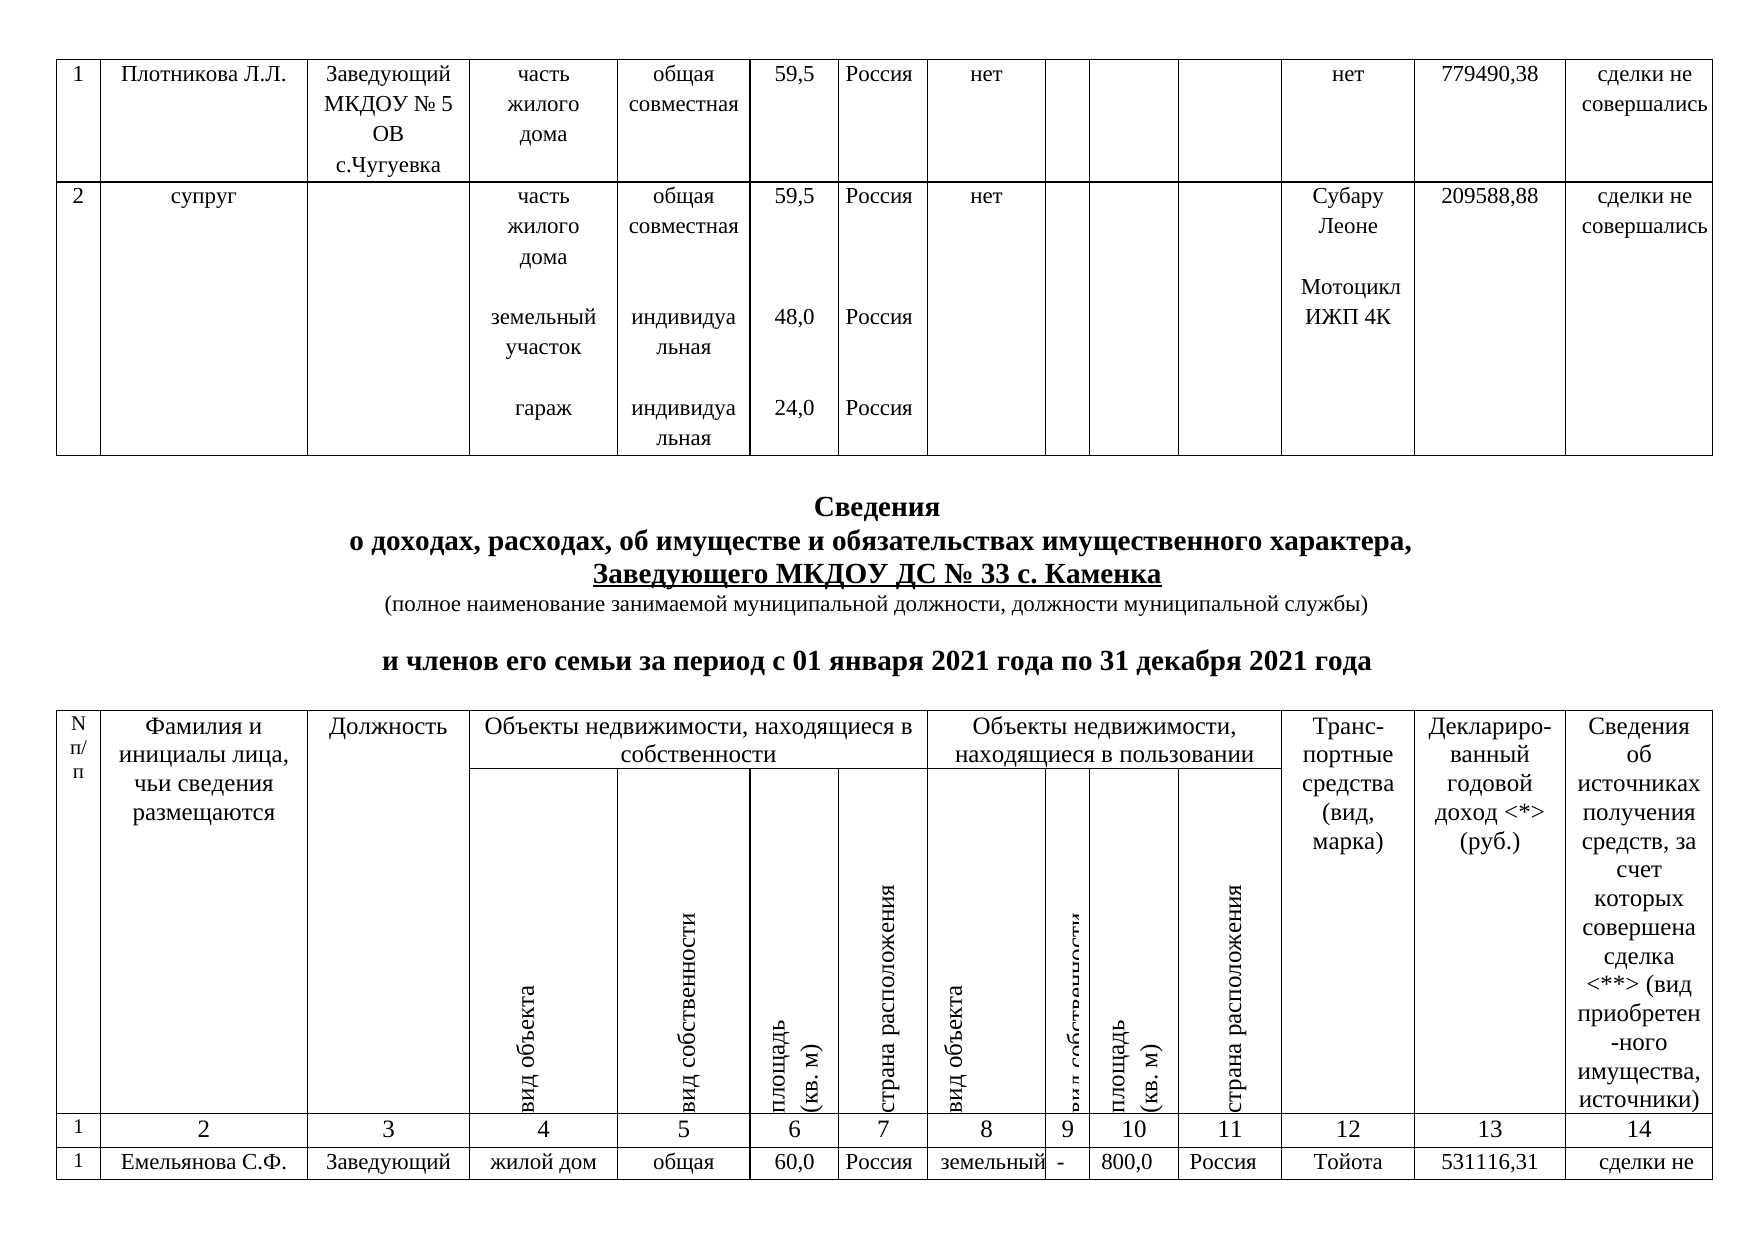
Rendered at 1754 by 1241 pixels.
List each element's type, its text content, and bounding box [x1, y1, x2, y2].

table_cell 7 [839, 1114, 927, 1147]
table_cell сделки не совершались [1566, 60, 1712, 181]
table_cell 5 [618, 1114, 749, 1147]
table_cell 3 [308, 1114, 469, 1147]
table_cell Россия [1179, 1148, 1281, 1179]
table_cell [1179, 60, 1281, 181]
table_cell вид собственности [1046, 769, 1089, 1113]
table_header N п/п [57, 711, 100, 1113]
table_cell Заведующий МКДОУ № 5 ОВ с.Чугуевка [308, 60, 469, 181]
table_cell вид собственности [618, 769, 749, 1113]
table_cell 10 [1090, 1114, 1178, 1147]
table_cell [308, 1148, 469, 1179]
table_cell 12 [1282, 1114, 1414, 1147]
table_cell [1046, 60, 1089, 181]
table_cell супруг [101, 183, 307, 455]
table_cell 1 [57, 60, 100, 181]
table_cell 9 [1046, 1114, 1089, 1147]
table_cell вид объекта [470, 769, 617, 1113]
table_cell - [1046, 1148, 1089, 1179]
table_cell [1566, 1148, 1712, 1179]
table_cell нет [1282, 60, 1414, 181]
table_cell Россия [839, 1148, 927, 1179]
table_header Фамилия и инициалы лица, чьи сведения размещаются [101, 711, 307, 1113]
table_cell 11 [1179, 1114, 1281, 1147]
table_cell 4 [470, 1114, 617, 1147]
table_cell 14 [1566, 1114, 1712, 1147]
table_cell 8 [928, 1114, 1045, 1147]
table_header Объекты недвижимости, находящиеся в пользовании [928, 711, 1281, 768]
table_cell общая совместная индивидуальная индивидуальная [618, 183, 749, 455]
table_cell [1090, 183, 1178, 455]
table_cell 59,5 [751, 60, 838, 181]
table_cell [1090, 60, 1178, 181]
table_header Должность [308, 711, 469, 1113]
table_cell 13 [1415, 1114, 1565, 1147]
table_cell площадь (кв. м) [751, 769, 838, 1113]
table_cell 800,0 [1090, 1148, 1178, 1179]
table_cell Плотникова Л.Л. [101, 60, 307, 181]
table_cell страна расположения [1179, 769, 1281, 1113]
table_cell площадь (кв. м) [1090, 769, 1178, 1113]
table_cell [1282, 1148, 1414, 1179]
table_cell 779490,38 [1415, 60, 1565, 181]
table_cell [1046, 183, 1089, 455]
table_cell [1179, 183, 1281, 455]
table_cell Емельянова С.Ф. [101, 1148, 307, 1179]
table_cell 2 [101, 1114, 307, 1147]
table_cell жилой дом [470, 1148, 617, 1179]
table_header Объекты недвижимости, находящиеся в собственности [470, 711, 927, 768]
table_cell 1 [57, 1114, 100, 1147]
table_cell страна расположения [839, 769, 927, 1113]
table_cell Россия [839, 60, 927, 181]
text Заведующего МКДОУ ДС № 33 с. Каменка [59, 556, 1695, 590]
table_cell Россия Россия Россия [839, 183, 927, 455]
text о доходах, расходах, об имуществе и обязательствах имущественного характера, [59, 523, 1695, 556]
table_cell часть жилого дома земельный участок гараж [470, 183, 617, 455]
table_header Деклариро-ванный годовой доход <*> (руб.) [1415, 711, 1565, 1113]
table_cell [308, 183, 469, 455]
table_cell вид объекта [928, 769, 1045, 1113]
text Сведения [59, 489, 1695, 523]
table_cell нет [928, 183, 1045, 455]
table_cell сделки не совершались [1566, 183, 1712, 455]
table_header Сведения об источниках получения средств, за счет которых совершена сделка <**> (вид приобретен-ного имущества, источники) [1566, 711, 1712, 1113]
table_cell Субару Леоне Мотоцикл ИЖП 4К [1282, 183, 1414, 455]
table_cell часть жилого дома [470, 60, 617, 181]
table_cell 6 [751, 1114, 838, 1147]
table_cell нет [928, 60, 1045, 181]
table_cell 1 [57, 1148, 100, 1179]
table_cell 60,0 [751, 1148, 838, 1179]
table_cell 59,5 48,0 24,0 [751, 183, 838, 455]
table_header Транс-портные средства (вид, марка) [1282, 711, 1414, 1113]
table_cell 531116,31 [1415, 1148, 1565, 1179]
text (полное наименование занимаемой муниципальной должности, должности муниципальной службы) [59, 590, 1695, 616]
text и членов его семьи за период с 01 января 2021 года по 31 декабря 2021 года [59, 643, 1695, 676]
table_cell земельный участок [928, 1148, 1045, 1179]
table_cell общая совместная [618, 60, 749, 181]
table_cell общая совместная [618, 1148, 749, 1179]
table_cell 2 [57, 183, 100, 455]
table_cell 209588,88 [1415, 183, 1565, 455]
